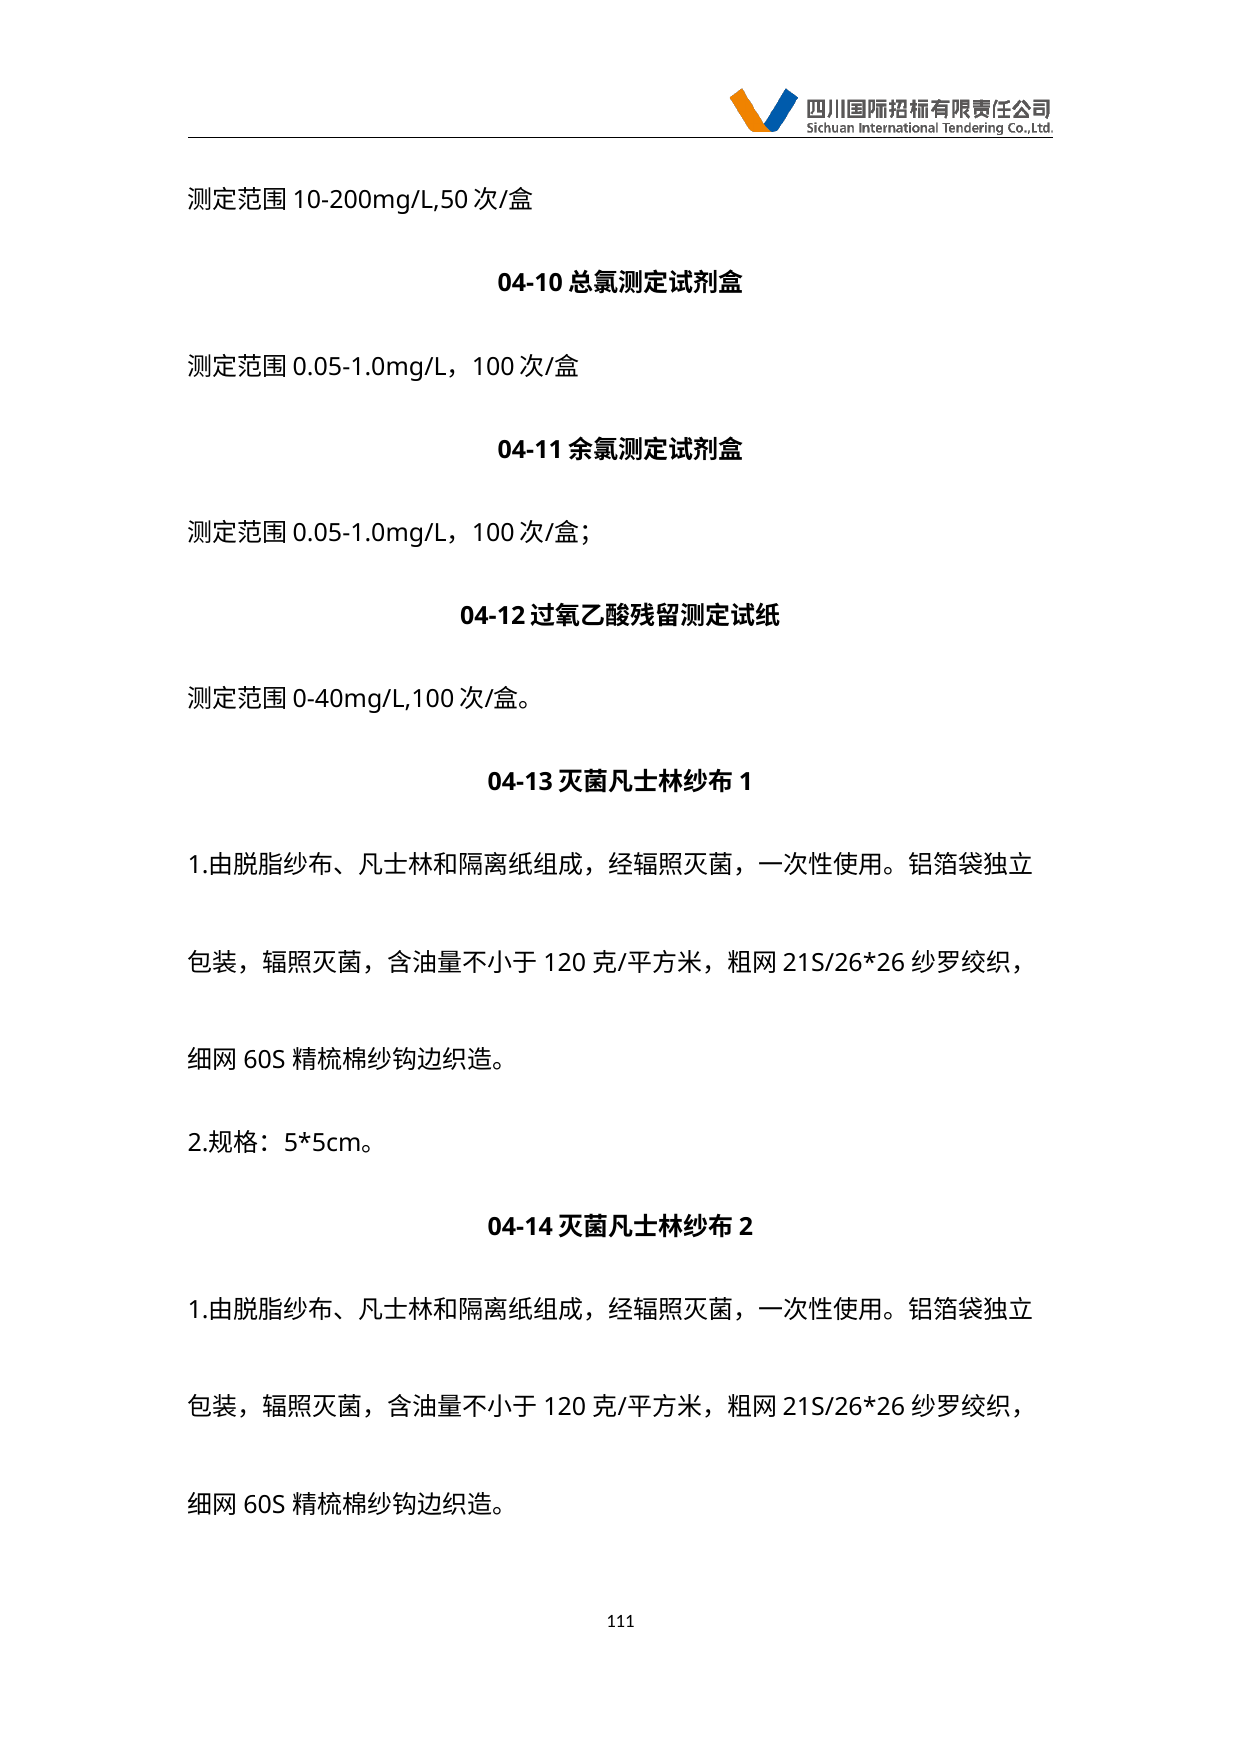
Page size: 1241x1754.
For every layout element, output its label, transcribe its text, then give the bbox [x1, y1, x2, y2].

text 1.由脱脂纱布、凡士林和隔离纸组成，经辐照灭菌，一次性使用。铝箔袋独立包装，辐照灭菌，含油量不小于 120 克/平方米，粗网 21S/26*26 纱罗绞织，细网 60S 精梳棉纱钩边织造。 [187, 830, 1053, 1090]
text 04-12过氧乙酸残留测定试纸 [187, 581, 1053, 646]
text 04-10总氯测定试剂盒 [187, 248, 1053, 313]
text 测定范围0.05-1.0mg/L，100次/盒 [187, 332, 1053, 397]
text 测定范围10-200mg/L,50次/盒 [187, 165, 1053, 230]
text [187, 1275, 1053, 1535]
text 测定范围0.05-1.0mg/L，100次/盒； [187, 498, 1053, 563]
text 测定范围0-40mg/L,100次/盒。 [187, 664, 1053, 729]
text 04-13灭菌凡士林纱布 1 [187, 747, 1053, 812]
text 2.规格：5*5cm。 [187, 1108, 1053, 1173]
text 04-11余氯测定试剂盒 [187, 415, 1053, 480]
picture [729, 88, 1053, 135]
text 04-14灭菌凡士林纱布 2 [187, 1192, 1053, 1257]
